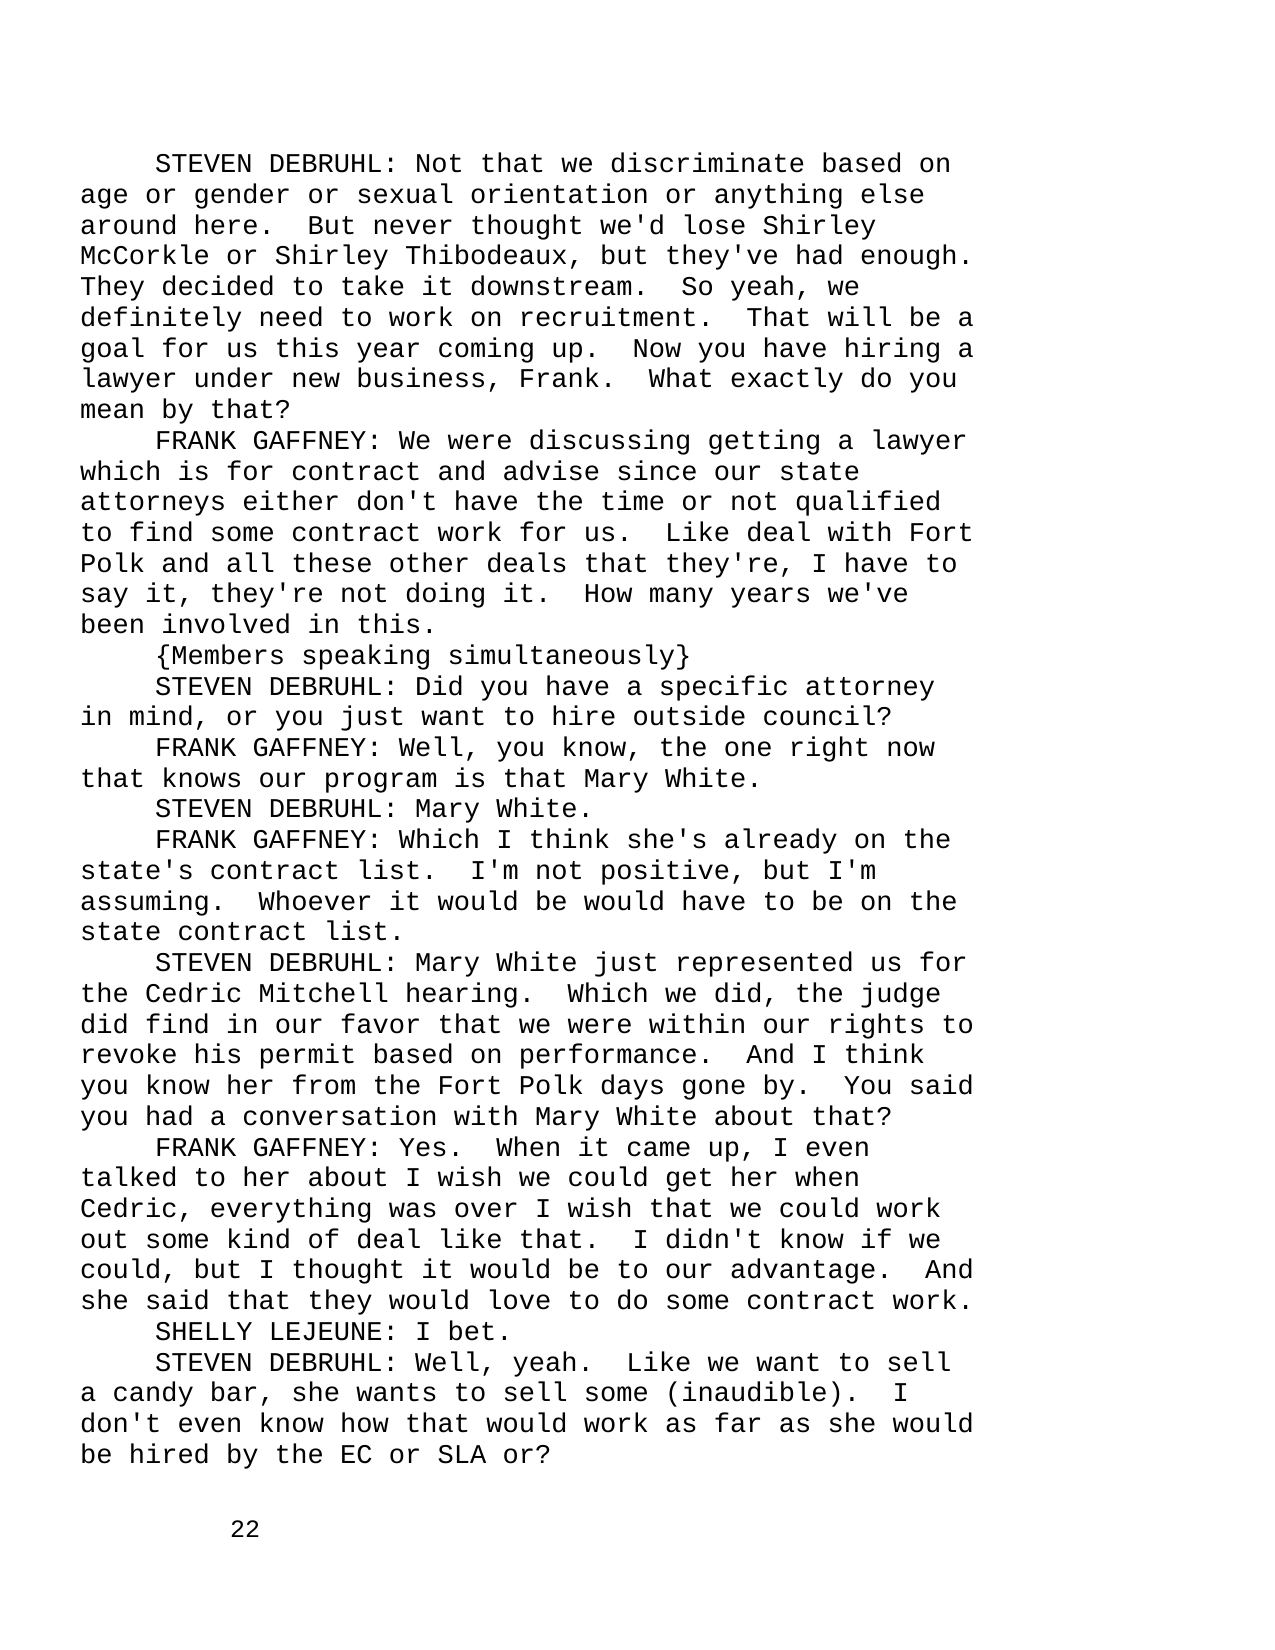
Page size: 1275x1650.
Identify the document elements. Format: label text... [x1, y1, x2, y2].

text {Members speaking simultaneously} [80, 642, 979, 672]
text STEVEN DEBRUHL: Mary White. [80, 795, 979, 826]
text STEVEN DEBRUHL: Did you have a specific attorney in mind, or you just want to hire outside council? [80, 672, 979, 734]
text STEVEN DEBRUHL: Not that we discriminate based on age or gender or sexual orientation or anything else around here. But never thought we'd lose Shirley McCorkle or Shirley Thibodeaux, but they've had enough. They decided to take it downstream. So yeah, we definitely need to work on recruitment. That will be a goal for us this year coming up. Now you have hiring a lawyer under new business, Frank. What exactly do you mean by that? [80, 150, 979, 427]
text FRANK GAFFNEY: Well, you know, the one right now that knows our program is that Mary White. [80, 734, 979, 795]
text STEVEN DEBRUHL: Mary White just represented us for the Cedric Mitchell hearing. Which we did, the judge did find in our favor that we were within our rights to revoke his permit based on performance. And I think you know her from the Fort Polk days gone by. You said you had a conversation with Mary White about that? [80, 949, 979, 1133]
text FRANK GAFFNEY: Which I think she's already on the state's contract list. I'm not positive, but I'm assuming. Whoever it would be would have to be on the state contract list. [80, 826, 979, 949]
text SHELLY LEJEUNE: I bet. [80, 1318, 979, 1348]
text FRANK GAFFNEY: Yes. When it came up, I even talked to her about I wish we could get her when Cedric, everything was over I wish that we could work out some kind of deal like that. I didn't know if we could, but I thought it would be to our advantage. And she said that they would love to do some contract work. [80, 1133, 979, 1318]
text FRANK GAFFNEY: We were discussing getting a lawyer which is for contract and advise since our state attorneys either don't have the time or not qualified to find some contract work for us. Like deal with Fort Polk and all these other deals that they're, I have to say it, they're not doing it. How many years we've been involved in this. [80, 427, 979, 642]
text STEVEN DEBRUHL: Well, yeah. Like we want to sell a candy bar, she wants to sell some (inaudible). I don't even know how that would work as far as she would be hired by the EC or SLA or? [80, 1348, 979, 1471]
